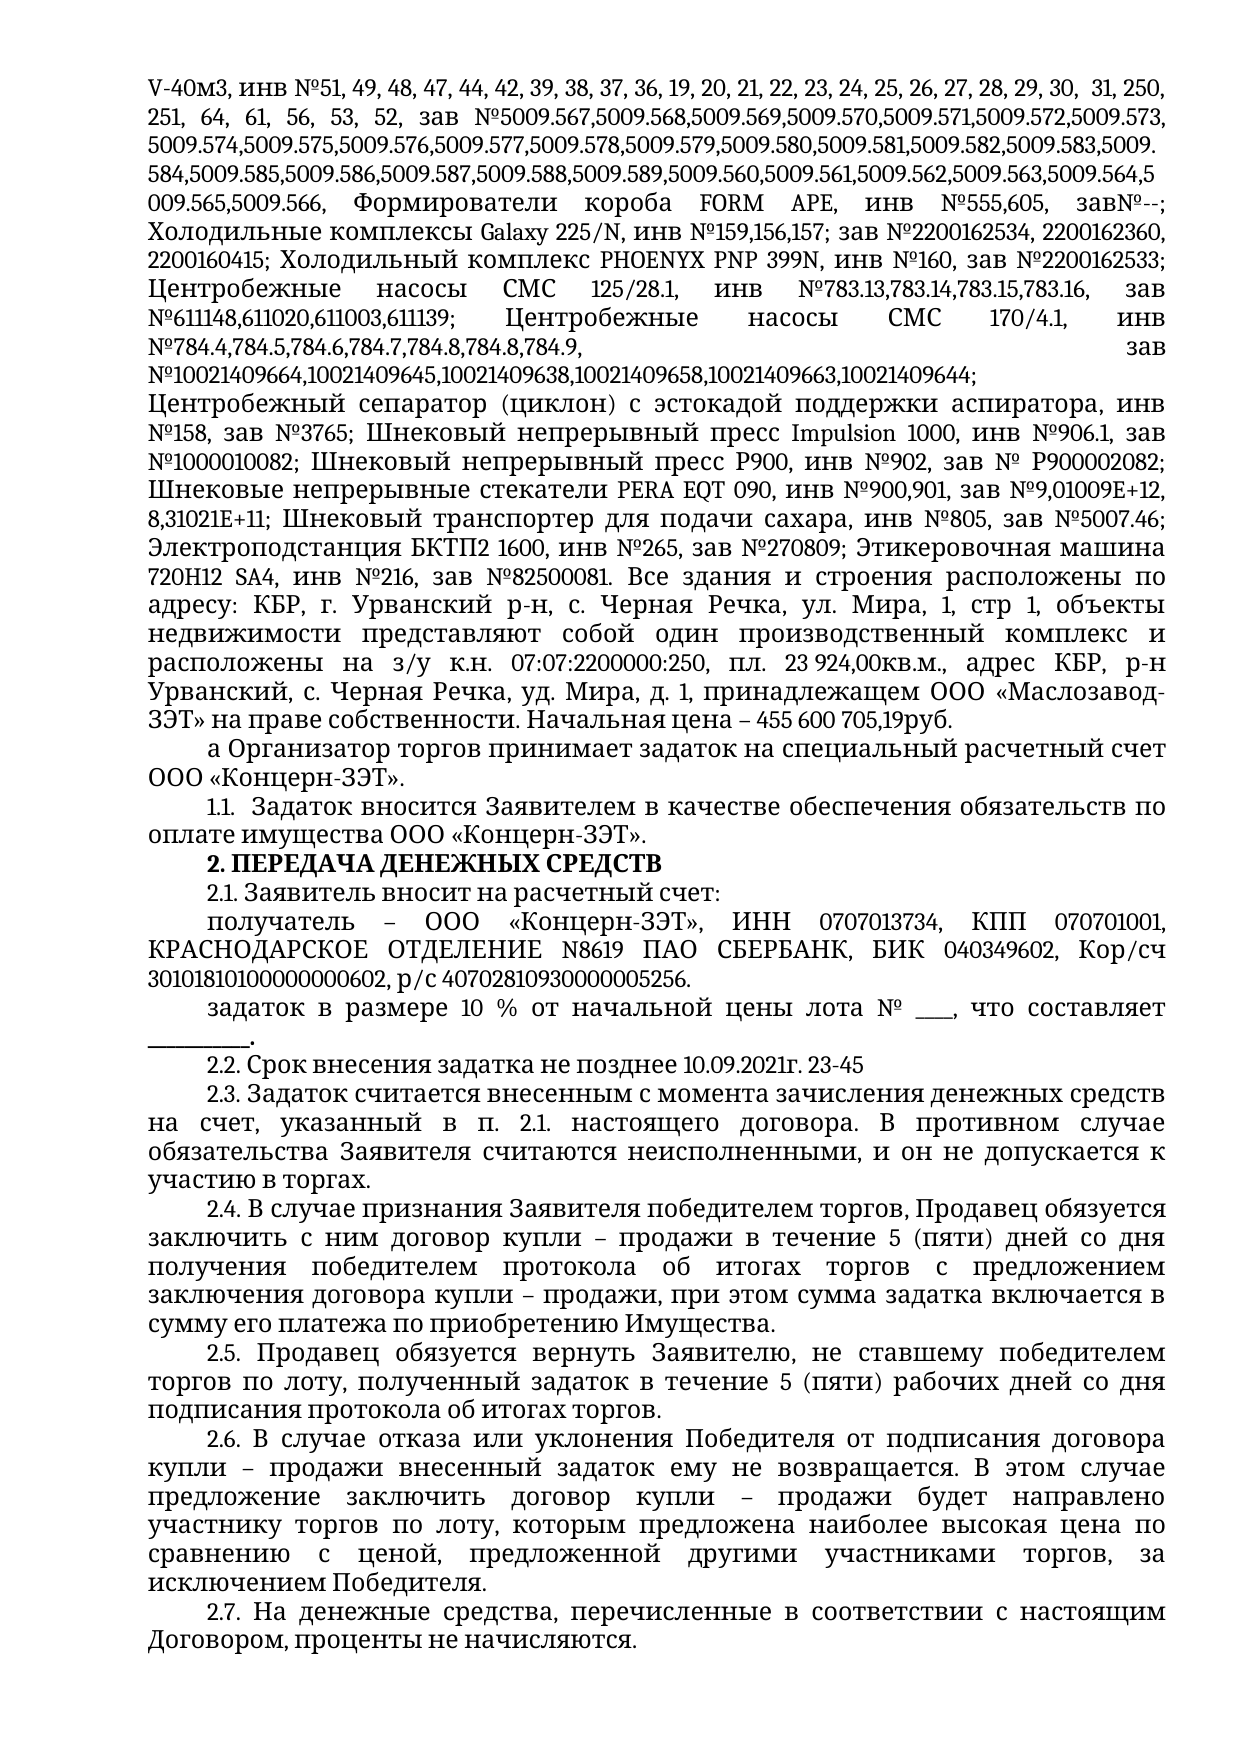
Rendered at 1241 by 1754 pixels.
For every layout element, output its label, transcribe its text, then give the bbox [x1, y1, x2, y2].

text 2.2. Срок внесения задатка не позднее 10.09.2021г. 23-45 [148, 1051, 1167, 1080]
text 2.1. Заявитель вносит на расчетный счет: [148, 879, 1167, 908]
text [148, 74, 1167, 735]
text 2. ПЕРЕДАЧА ДЕНЕЖНЫХ СРЕДСТВ [148, 850, 1167, 879]
text а Организатор торгов принимает задаток на специальный расчетный счет ООО «Концерн-ЗЭТ». [148, 735, 1167, 793]
text получатель – ООО «Концерн-ЗЭТ», ИНН 0707013734, КПП 070701001, КРАСНОДАРСКОЕ ОТДЕЛЕНИЕ N8619 ПАО СБЕРБАНК, БИК 040349602, Кор/сч 30101810100000000602, р/с 40702810930000005256. [148, 908, 1167, 994]
text 2.6. В случае отказа или уклонения Победителя от подписания договора купли – продажи внесенный задаток ему не возвращается. В этом случае предложение заключить договор купли – продажи будет направлено участнику торгов по лоту, которым предложена наиболее высокая цена по сравнению с ценой, предложенной другими участниками торгов, за исключением Победителя. [148, 1425, 1167, 1598]
text 2.4. В случае признания Заявителя победителем торгов, Продавец обязуется заключить с ним договор купли – продажи в течение 5 (пяти) дней со дня получения победителем протокола об итогах торгов с предложением заключения договора купли – продажи, при этом сумма задатка включается в сумму его платежа по приобретению Имущества. [148, 1195, 1167, 1339]
text 2.7. На денежные средства, перечисленные в соответствии с настоящим Договором, проценты не начисляются. [148, 1598, 1167, 1655]
text задаток в размере 10 % от начальной цены лота № ____, что составляет ___________. [148, 994, 1167, 1051]
text 2.5. Продавец обязуется вернуть Заявителю, не ставшему победителем торгов по лоту, полученный задаток в течение 5 (пяти) рабочих дней со дня подписания протокола об итогах торгов. [148, 1339, 1167, 1425]
list Задаток вносится Заявителем в качестве обеспечения обязательств по оплате имущества ООО «Концерн-ЗЭТ». [148, 793, 1167, 850]
text 2.3. Задаток считается внесенным с момента зачисления денежных средств на счет, указанный в п. 2.1. настоящего договора. В противном случае обязательства Заявителя считаются неисполненными, и он не допускается к участию в торгах. [148, 1080, 1167, 1195]
